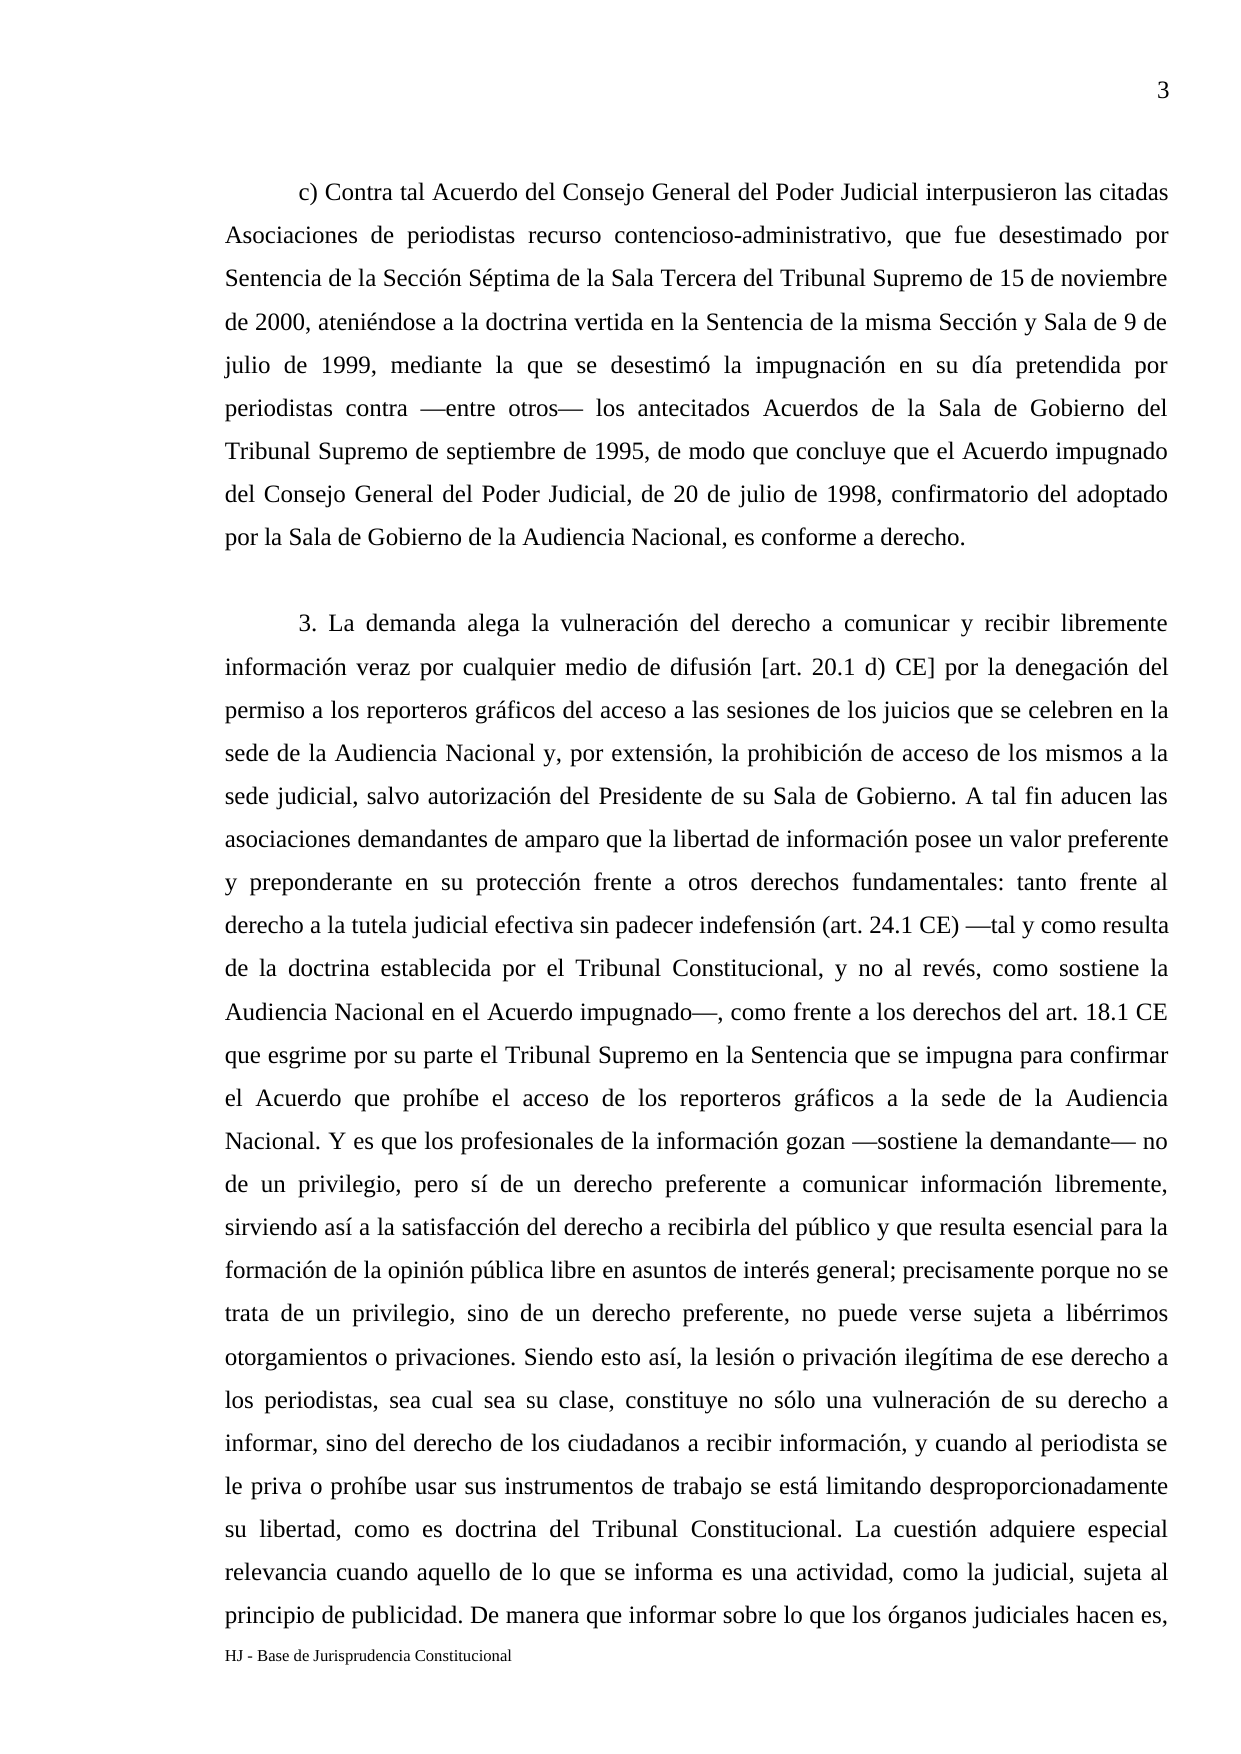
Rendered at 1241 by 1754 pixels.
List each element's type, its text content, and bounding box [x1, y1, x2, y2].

text c) Contra tal Acuerdo del Consejo General del Poder Judicial interpusieron las citadas Asociaciones de periodistas recurso contencioso-administrativo, que fue desestimado por Sentencia de la Sección Séptima de la Sala Tercera del Tribunal Supremo de 15 de noviembre de 2000, ateniéndose a la doctrina vertida en la Sentencia de la misma Sección y Sala de 9 de julio de 1999, mediante la que se desestimó la impugnación en su día pretendida por periodistas contra —entre otros— los antecitados Acuerdos de la Sala de Gobierno del Tribunal Supremo de septiembre de 1995, de modo que concluye que el Acuerdo impugnado del Consejo General del Poder Judicial, de 20 de julio de 1998, confirmatorio del adoptado por la Sala de Gobierno de la Audiencia Nacional, es conforme a derecho. [224, 177, 1169, 551]
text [224, 608, 1169, 1629]
